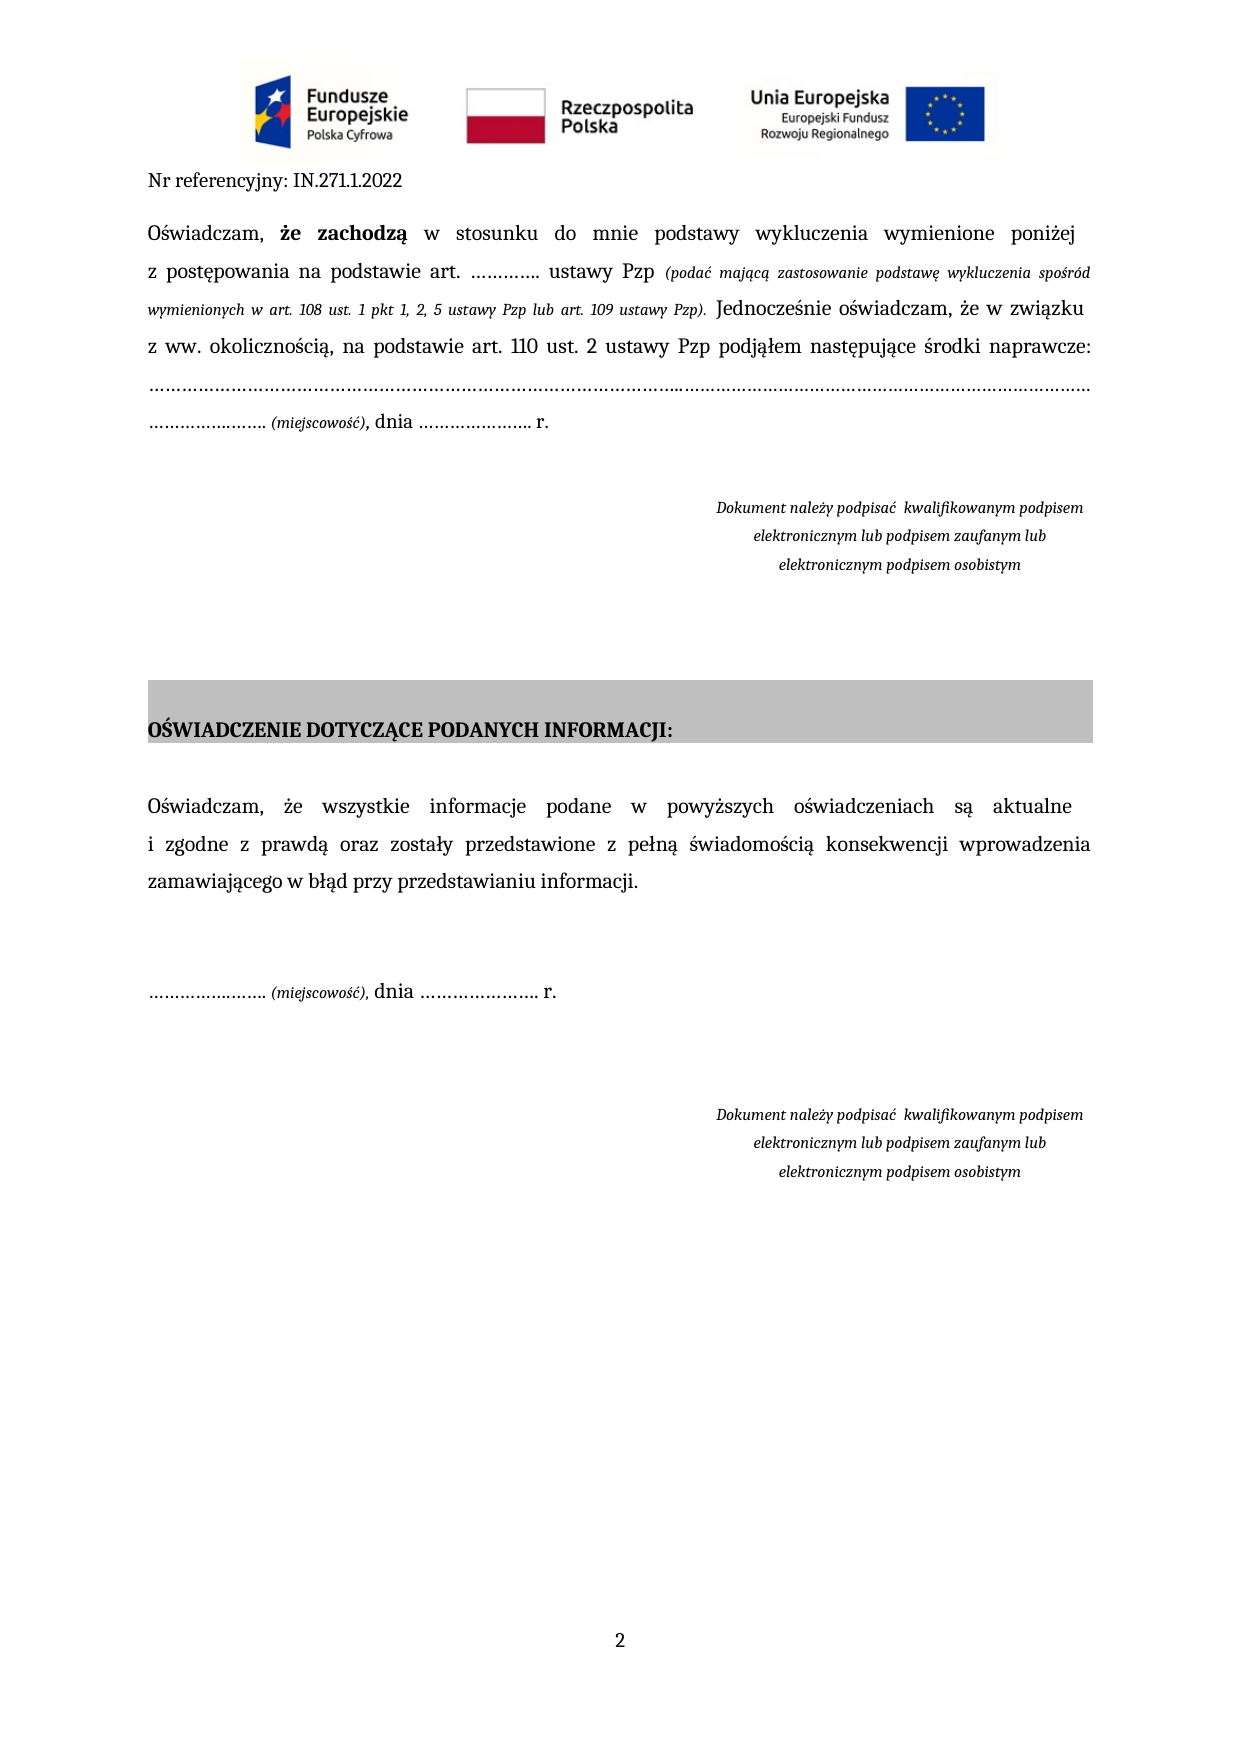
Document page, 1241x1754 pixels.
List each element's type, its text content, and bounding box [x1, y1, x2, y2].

text Dokument należy podpisać kwalifikowanym podpisem elektronicznym lub podpisem zaufanym lub elektronicznym podpisem osobistym [709, 498, 1093, 575]
text …………….……. (miejscowość), dnia …………………. r. [148, 979, 1093, 1004]
text Oświadczam, że zachodzą w stosunku do mnie podstawy wykluczenia wymienione poniżej z postępowania na podstawie art. …………. ustawy Pzp (podać mającą zastosowanie podstawę wykluczenia spośród wymienionych w art. 108 ust. 1 pkt 1, 2, 5 ustawy Pzp lub art. 109 ustawy Pzp). Jednocześnie oświadczam, że w związku z ww. okolicznością, na podstawie art. 110 ust. 2 ustawy Pzp podjąłem następujące środki naprawcze: ……………………………………………………………………………………..…………………………………………………………………… [148, 221, 1093, 397]
picture [238, 57, 1003, 169]
text Dokument należy podpisać kwalifikowanym podpisem elektronicznym lub podpisem zaufanym lub elektronicznym podpisem osobistym [709, 1105, 1093, 1182]
text …………….……. (miejscowość), dnia …………………. r. [148, 409, 1093, 433]
text OŚWIADCZENIE DOTYCZĄCE PODANYCH INFORMACJI: [148, 718, 1093, 743]
text Oświadczam, że wszystkie informacje podane w powyższych oświadczeniach są aktualne i zgodne z prawdą oraz zostały przedstawione z pełną świadomością konsekwencji wprowadzenia zamawiającego w błąd przy przedstawianiu informacji. [148, 793, 1093, 894]
